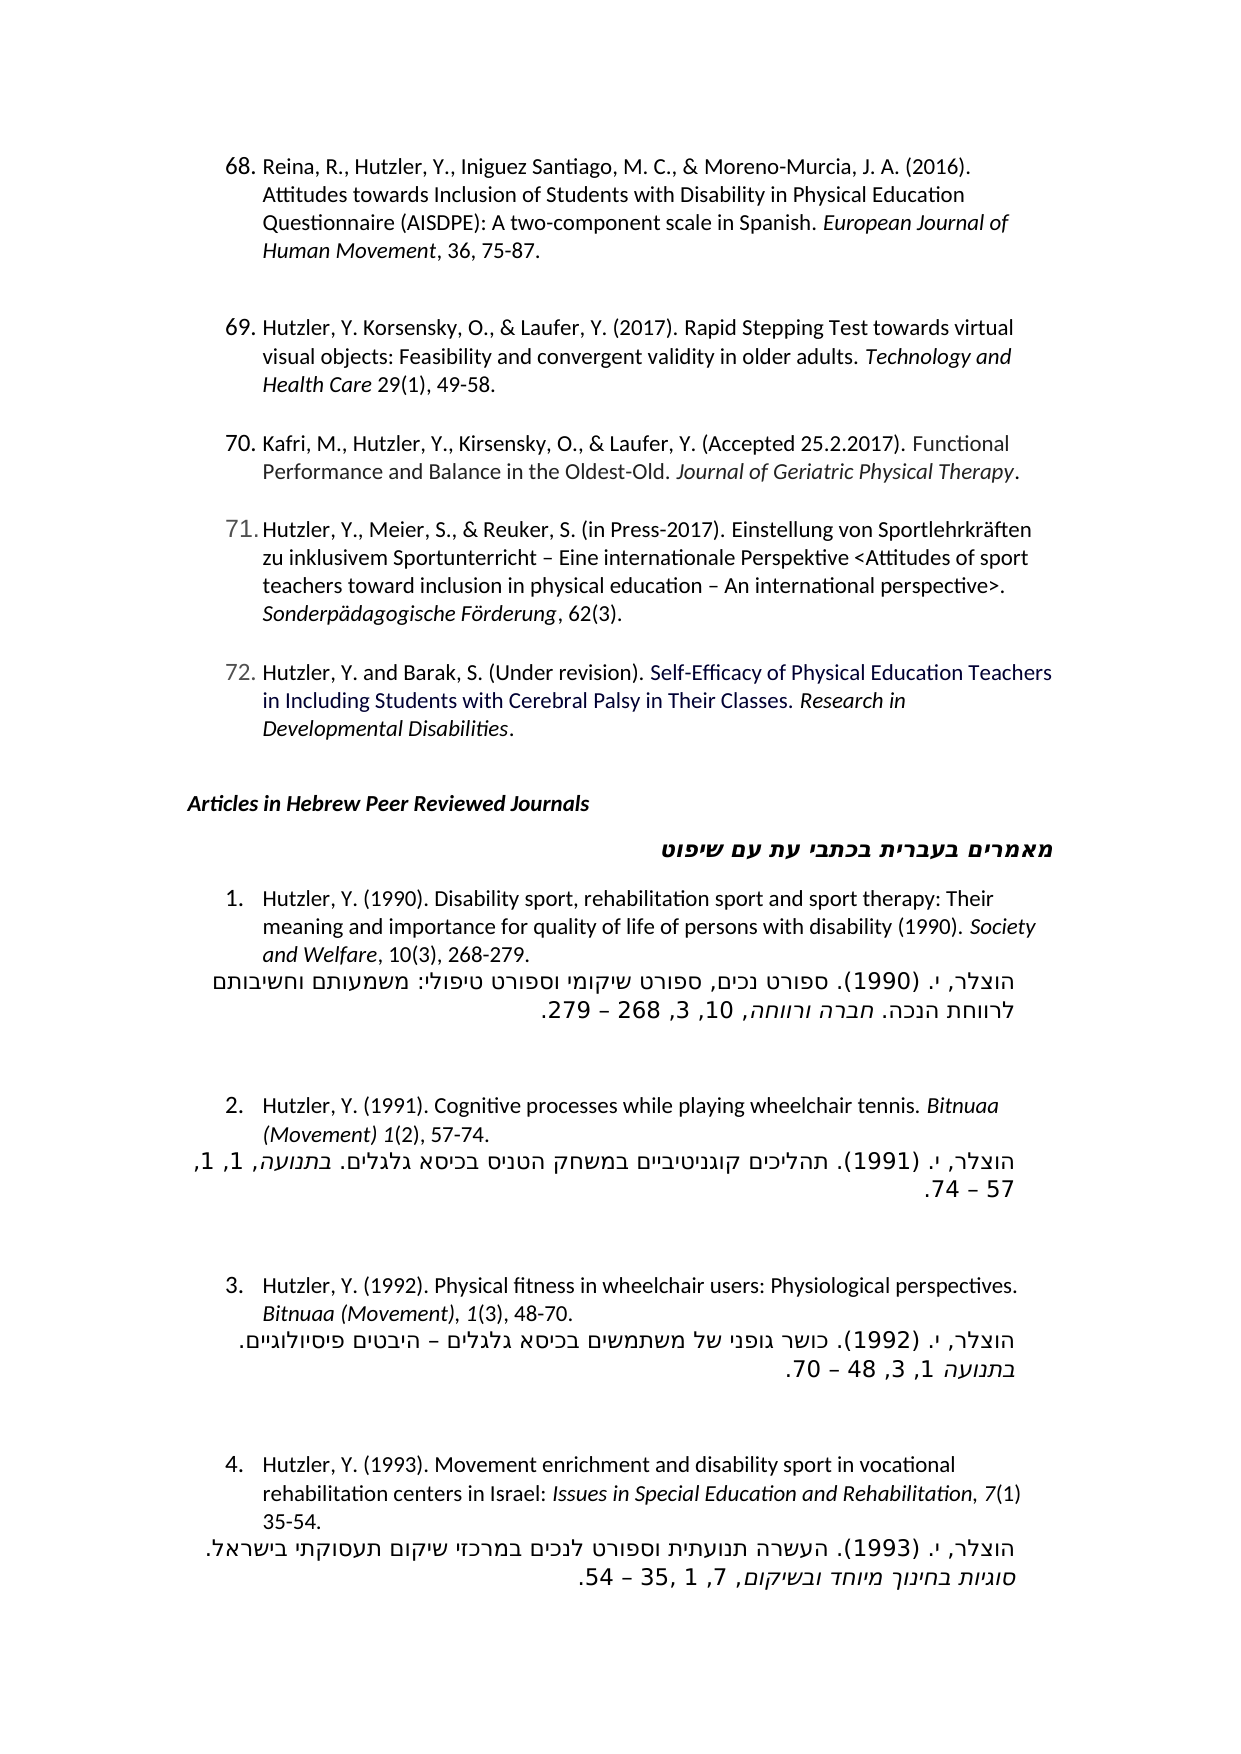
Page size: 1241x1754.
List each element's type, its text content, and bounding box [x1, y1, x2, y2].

text הוצלר, י. (1992). כושר גופני של משתמשים בכיסא גלגלים – היבטים פיסיולוגיים. בתנועה 1, 3, 48 – 70. [187, 1327, 1015, 1383]
list Hutzler, Y. (1990). Disability sport, rehabilitation sport and sport therapy: Their meaning and importance for quality of life of persons with disability (1990). Society and Welfare, 10(3), 268-279. [225, 882, 1053, 968]
text מאמרים בעברית בכתבי עת עם שיפוט [187, 836, 1053, 863]
list Hutzler, Y. (1991). Cognitive processes while playing wheelchair tennis. Bitnuaa (Movement) 1(2), 57-74. [225, 1089, 1053, 1148]
list Hutzler, Y. (1993). Movement enrichment and disability sport in vocational rehabilitation centers in : Issues in Special Education and Rehabilitation, 7(1) 35-54. [225, 1448, 1053, 1535]
text הוצלר, י. (1990). ספורט נכים, ספורט שיקומי וספורט טיפולי: משמעותם וחשיבותם לרווחת הנכה. חברה ורווחה, 10, 3, 268 – 279. [187, 968, 1015, 1024]
list Hutzler, Y. Korsensky, O., & Laufer, Y. (2017). Rapid Stepping Test towards virtual visual objects: Feasibility and convergent validity in older adults. Technology and Health Care 29(1), 49-58. [225, 311, 1053, 398]
list Reina, R., Hutzler, Y., Iniguez Santiago, M. C., & Moreno-Murcia, J. A. (2016). Attitudes towards Inclusion of Students with Disability in Physical Education Questionnaire (AISDPE): A two-component scale in Spanish. European Journal of Human Movement, 36, 75-87. [225, 150, 1053, 264]
text הוצלר, י. (1991). תהליכים קוגניטיביים במשחק הטניס בכיסא גלגלים. בתנועה, 1, 1, 57 – 74. [187, 1148, 1015, 1203]
list Hutzler, Y. and Barak, S. (Under revision). Self-Efficacy of Physical Education Teachers in Including Students with Cerebral Palsy in Their Classes. Research in Developmental Disabilities. [225, 656, 1053, 743]
list Hutzler, Y. (1992). Physical fitness in wheelchair users: Physiological perspectives. Bitnuaa (Movement), 1(3), 48-70. [225, 1269, 1053, 1327]
text Articles in Hebrew Peer Reviewed Journals [187, 789, 1053, 817]
list Hutzler, Y., Meier, S., & Reuker, S. (in Press-2017). Einstellung von Sportlehrkräften zu inklusivem Sportunterricht – Eine internationale Perspektive <Attitudes of sport teachers toward inclusion in physical education – An international perspective>. Sonderpädagogische Förderung, 62(3). [225, 514, 1053, 627]
text הוצלר, י. (1993). העשרה תנועתית וספורט לנכים במרכזי שיקום תעסוקתי בישראל. סוגיות בחינוך מיוחד ובשיקום, 7, 1 ,35 – 54. [187, 1535, 1015, 1591]
list Kafri, M., Hutzler, Y., Kirsensky, O., & Laufer, Y. (Accepted 25.2.2017). Functional Performance and Balance in the Oldest-Old. Journal of Geriatric Physical Therapy. [225, 427, 1053, 485]
